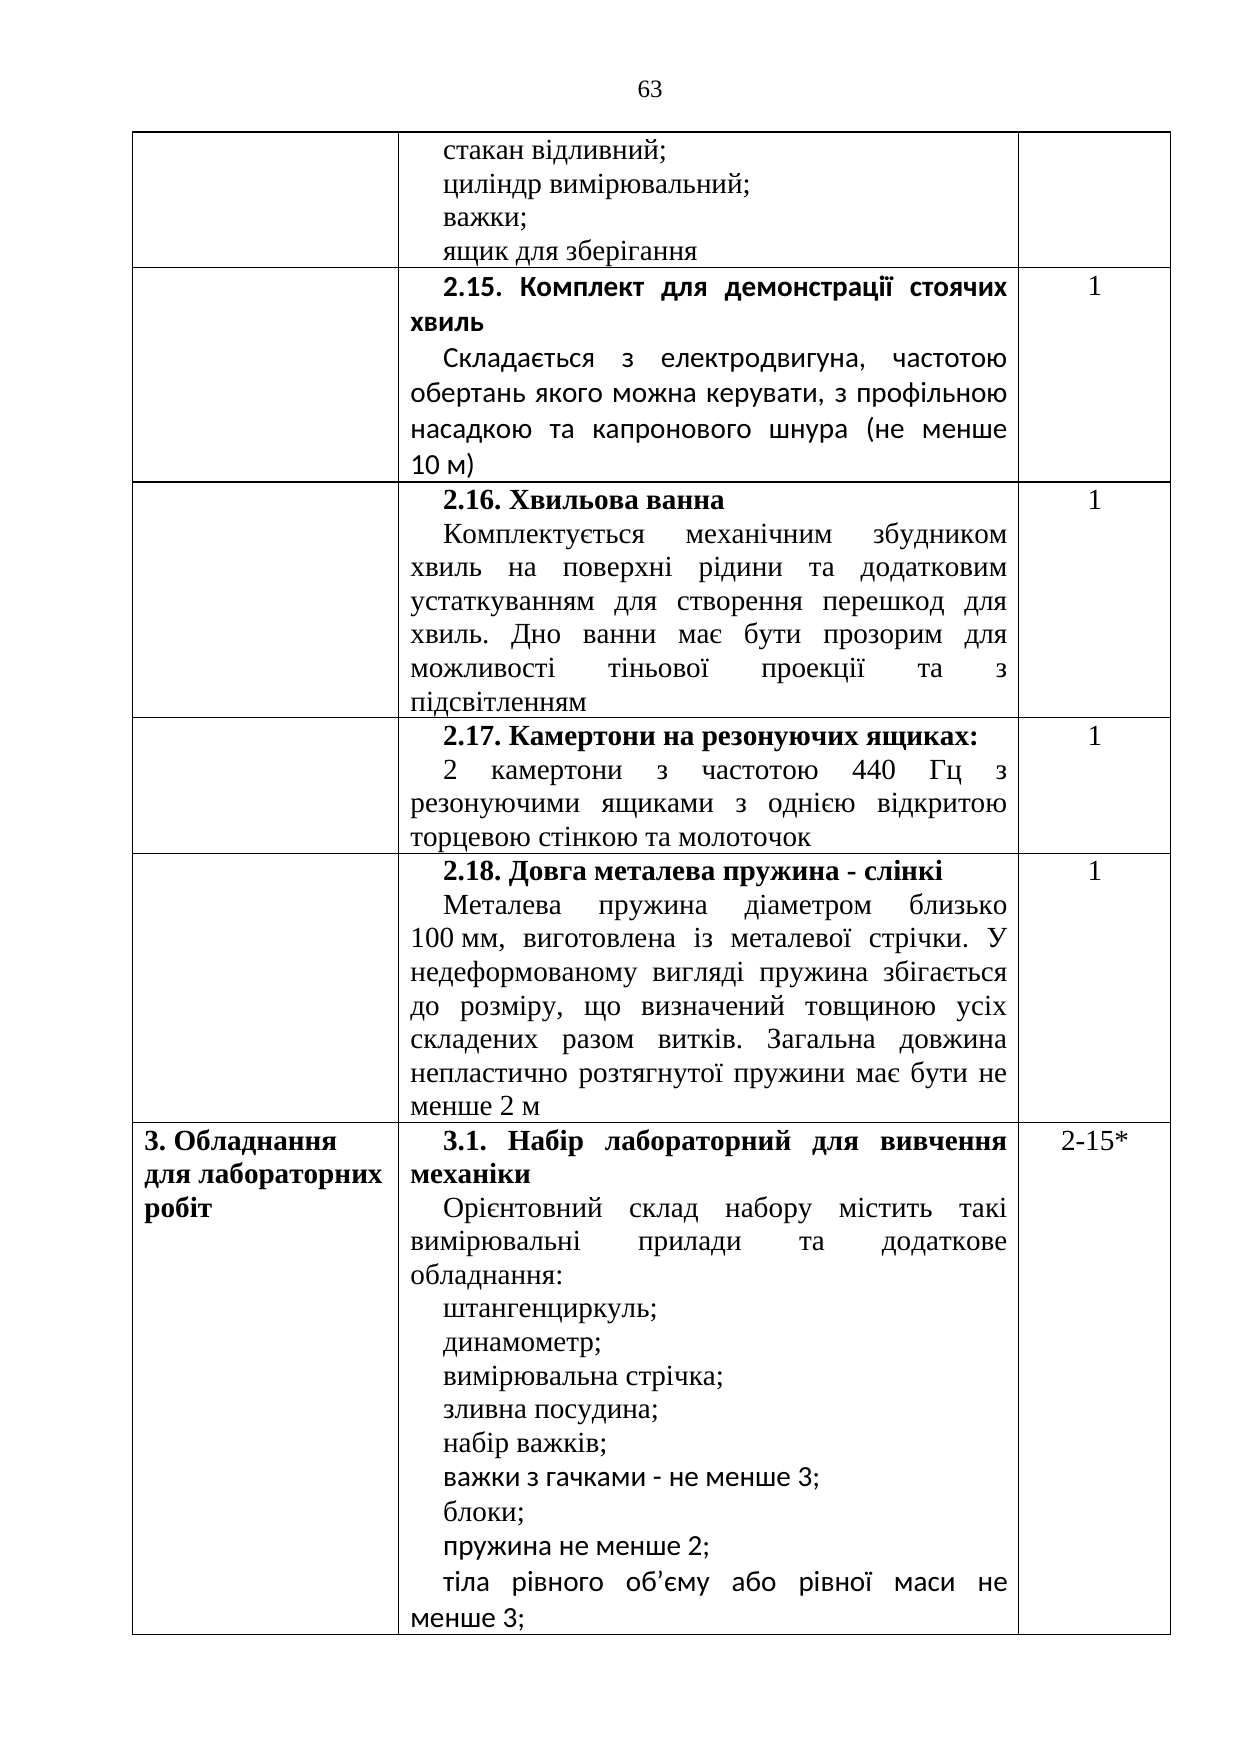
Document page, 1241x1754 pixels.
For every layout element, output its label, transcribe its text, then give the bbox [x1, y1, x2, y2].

table_cell 2.18. Довга металева пружина - слінкі Металева пружина діаметром близько 100 мм, виготовлена із металевої стрічки. У недеформованому вигляді пружина збігається до розміру, що визначений товщиною усіх складених разом витків. Загальна довжина непластично розтягнутої пружини має бути не менше 2 м [399, 854, 1018, 1122]
table_cell 2.17. Камертони на резонуючих ящиках: 2 камертони з частотою 440 Гц з резонуючими ящиками з однією відкритою торцевою стінкою та молоточок [399, 718, 1018, 852]
table_cell [133, 854, 398, 1122]
table_cell [133, 483, 398, 717]
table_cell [133, 1123, 398, 1634]
table_cell 2.16. Хвильова ванна Комплектується механічним збудником хвиль на поверхні рідини та додатковим устаткуванням для створення перешкод для хвиль. Дно ванни має бути прозорим для можливості тіньової проекції та з підсвітленням [399, 483, 1018, 717]
table_cell [133, 268, 398, 481]
table_cell 1 [1019, 854, 1170, 1122]
table_cell [133, 133, 398, 267]
table_cell 1 [1019, 483, 1170, 717]
table_cell 2-15* [1019, 1123, 1170, 1634]
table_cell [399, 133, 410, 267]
table_cell 2.15. Комплект для демонстрації стоячих хвиль Складається з електродвигуна, частотою обертань якого можна керувати, з профільною насадкою та капронового шнура (не менше 10 м) [399, 268, 1018, 481]
table_cell 1 [1019, 718, 1170, 852]
table_cell [133, 718, 398, 852]
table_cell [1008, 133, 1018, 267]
table_cell 1 [1019, 133, 1170, 267]
table_cell 1 [1019, 268, 1170, 481]
